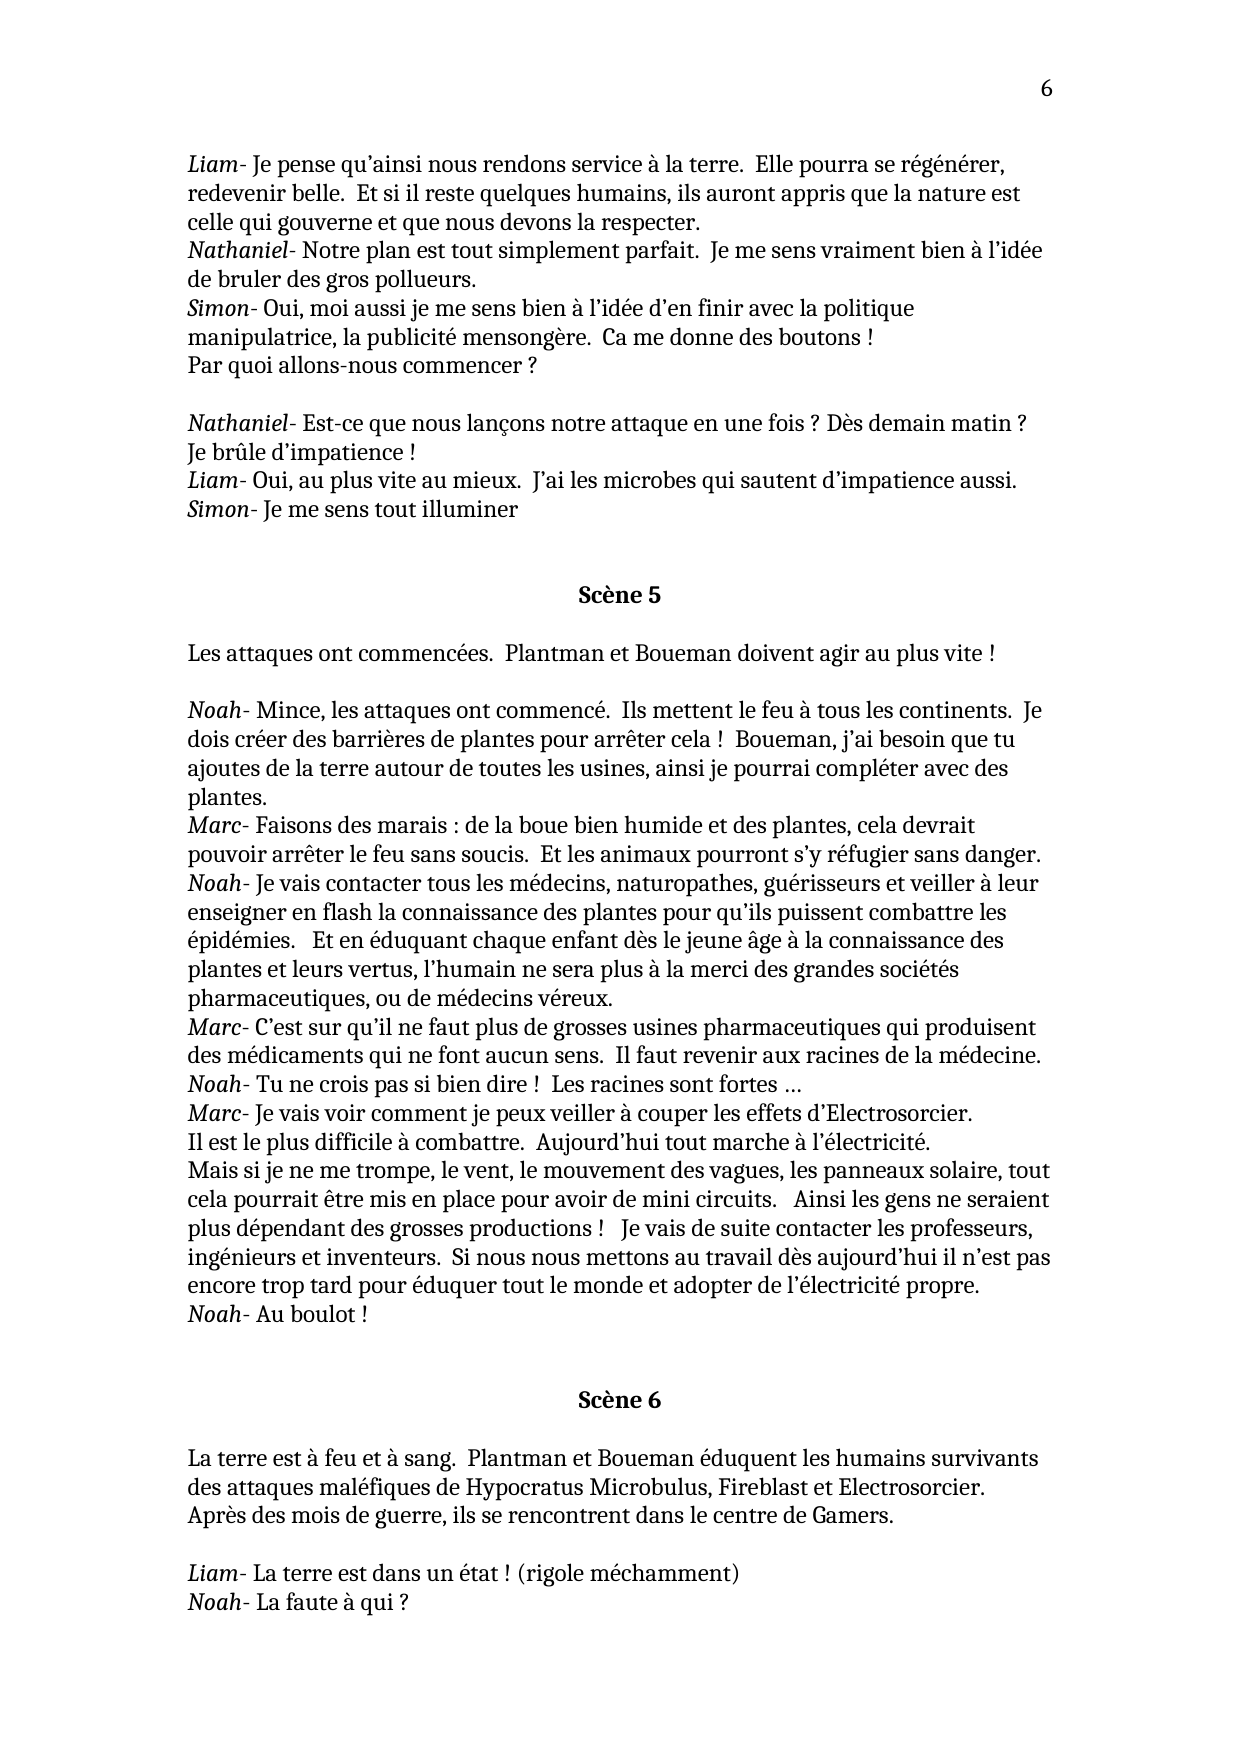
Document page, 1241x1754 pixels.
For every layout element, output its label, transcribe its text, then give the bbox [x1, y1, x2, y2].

text Scène 6 [187, 1386, 1053, 1415]
text Liam- La terre est dans un état ! (rigole méchamment) [187, 1559, 1053, 1587]
text Noah- Je vais contacter tous les médecins, naturopathes, guérisseurs et veiller à leur enseigner en flash la connaissance des plantes pour qu’ils puissent combattre les épidémies. Et en éduquant chaque enfant dès le jeune âge à la connaissance des plantes et leurs vertus, l’humain ne sera plus à la merci des grandes sociétés pharmaceutiques, ou de médecins véreux. [187, 869, 1053, 1012]
text Les attaques ont commencées. Plantman et Boueman doivent agir au plus vite ! [187, 639, 1053, 667]
text Nathaniel- Notre plan est tout simplement parfait. Je me sens vraiment bien à l’idée de bruler des gros pollueurs. [187, 236, 1053, 294]
text Liam- Je pense qu’ainsi nous rendons service à la terre. Elle pourra se régénérer, redevenir belle. Et si il reste quelques humains, ils auront appris que la nature est celle qui gouverne et que nous devons la respecter. [187, 150, 1053, 236]
text La terre est à feu et à sang. Plantman et Boueman éduquent les humains survivants des attaques maléfiques de Hypocratus Microbulus, Fireblast et Electrosorcier. Après des mois de guerre, ils se rencontrent dans le centre de Gamers. [187, 1444, 1053, 1530]
text Simon- Je me sens tout illuminer [187, 495, 1053, 524]
text Simon- Oui, moi aussi je me sens bien à l’idée d’en finir avec la politique manipulatrice, la publicité mensongère. Ca me donne des boutons ! [187, 294, 1053, 351]
text Noah- La faute à qui ? [187, 1587, 1053, 1616]
text Noah- Tu ne crois pas si bien dire ! Les racines sont fortes … [187, 1070, 1053, 1099]
text Scène 5 [187, 581, 1053, 610]
text Marc- C’est sur qu’il ne faut plus de grosses usines pharmaceutiques qui produisent des médicaments qui ne font aucun sens. Il faut revenir aux racines de la médecine. [187, 1012, 1053, 1070]
text Nathaniel- Est-ce que nous lançons notre attaque en une fois ? Dès demain matin ? Je brûle d’impatience ! [187, 409, 1053, 466]
text Il est le plus difficile à combattre. Aujourd’hui tout marche à l’électricité. [187, 1127, 1053, 1156]
text Marc- Je vais voir comment je peux veiller à couper les effets d’Electrosorcier. [187, 1099, 1053, 1127]
text Liam- Oui, au plus vite au mieux. J’ai les microbes qui sautent d’impatience aussi. [187, 466, 1053, 495]
text Noah- Mince, les attaques ont commencé. Ils mettent le feu à tous les continents. Je dois créer des barrières de plantes pour arrêter cela ! Boueman, j’ai besoin que tu ajoutes de la terre autour de toutes les usines, ainsi je pourrai compléter avec des plantes. [187, 696, 1053, 811]
text Mais si je ne me trompe, le vent, le mouvement des vagues, les panneaux solaire, tout cela pourrait être mis en place pour avoir de mini circuits. Ainsi les gens ne seraient plus dépendant des grosses productions ! Je vais de suite contacter les professeurs, ingénieurs et inventeurs. Si nous nous mettons au travail dès aujourd’hui il n’est pas encore trop tard pour éduquer tout le monde et adopter de l’électricité propre. [187, 1156, 1053, 1300]
text Marc- Faisons des marais : de la boue bien humide et des plantes, cela devrait pouvoir arrêter le feu sans soucis. Et les animaux pourront s’y réfugier sans danger. [187, 811, 1053, 869]
text Par quoi allons-nous commencer ? [187, 351, 1053, 380]
text Noah- Au boulot ! [187, 1300, 1053, 1329]
